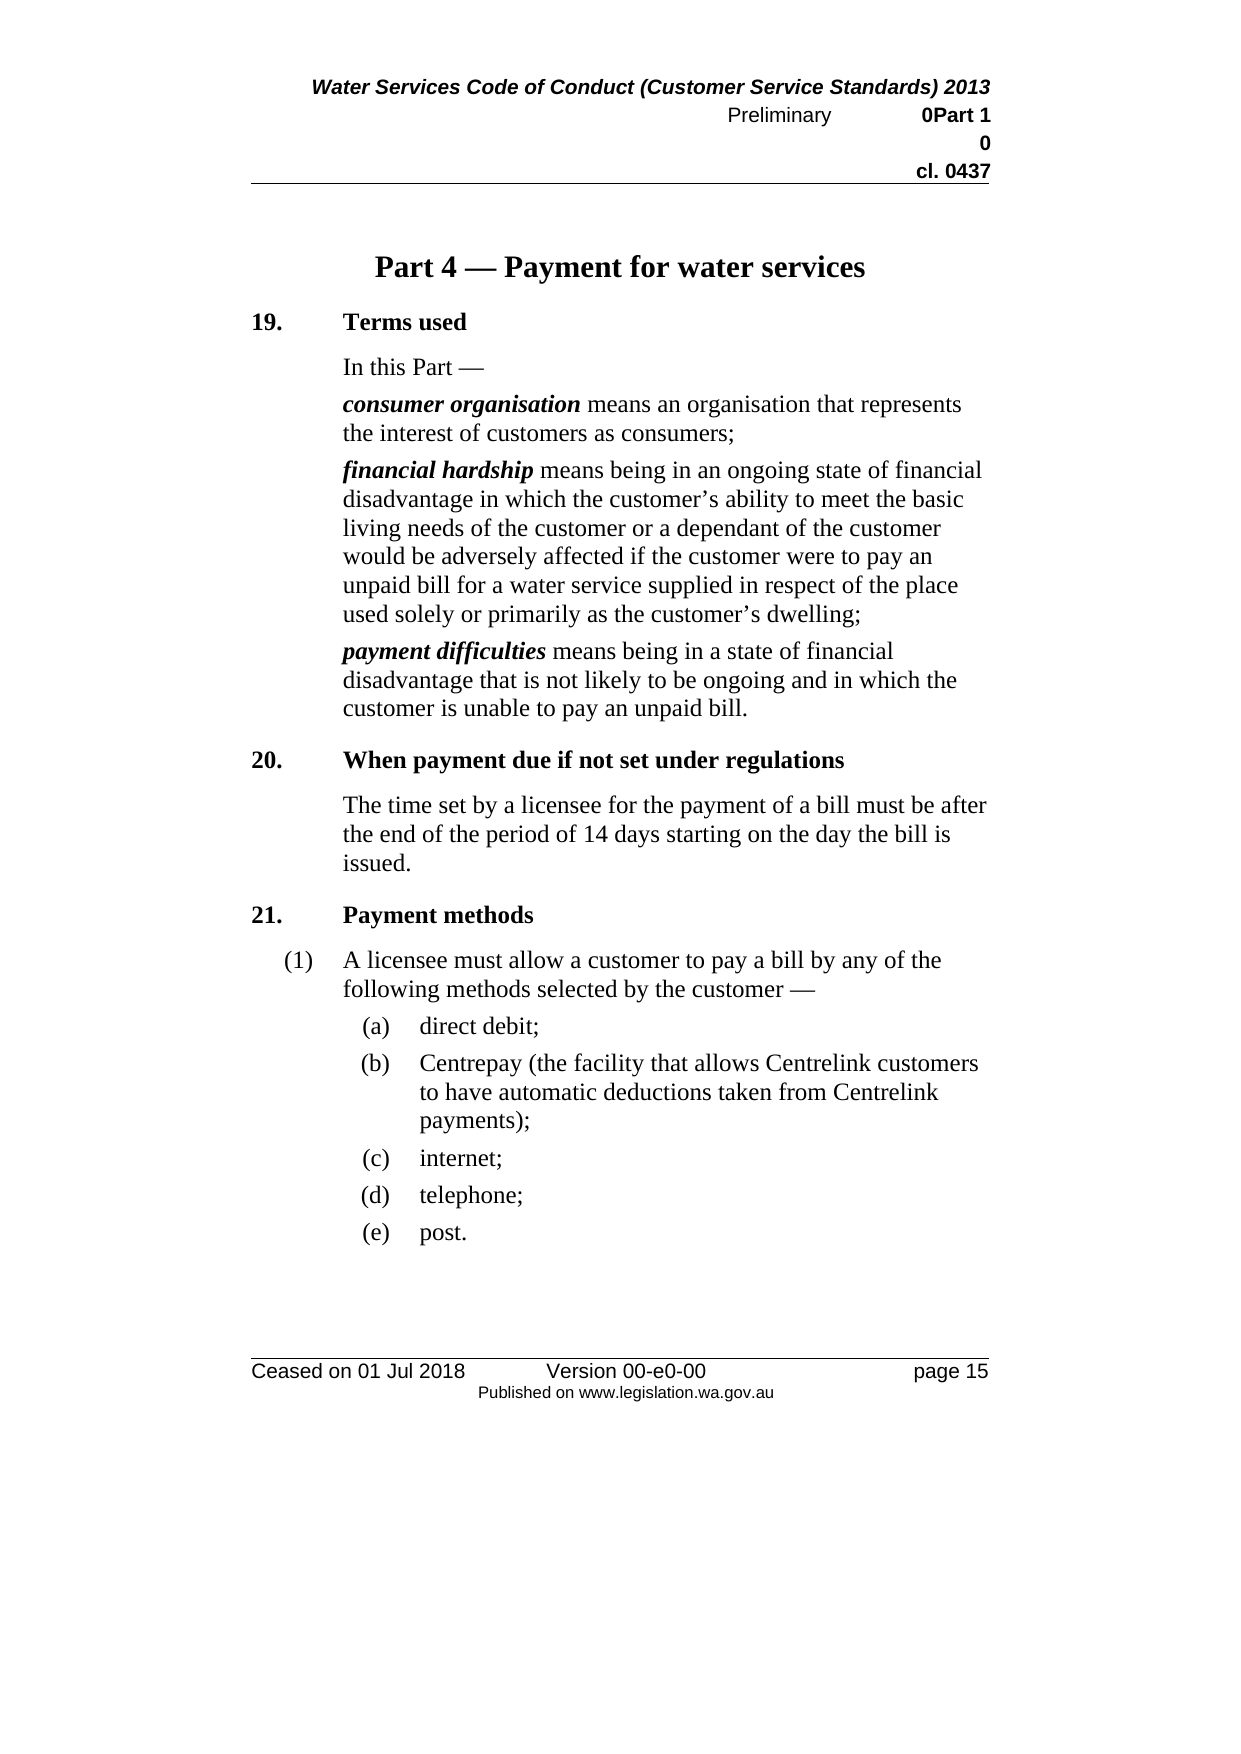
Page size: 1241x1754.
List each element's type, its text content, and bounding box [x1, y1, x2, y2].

text (c) internet; [251, 1143, 989, 1171]
text In this Part — [251, 352, 989, 381]
text (d) telephone; [251, 1180, 989, 1208]
text (e) post. [251, 1217, 989, 1246]
text (1) A licensee must allow a customer to pay a bill by any of the following methods selected by the customer — [251, 945, 989, 1003]
subtitle 20. When payment due if not set under regulations [251, 745, 989, 774]
text (a) direct debit; [251, 1011, 989, 1040]
text The time set by a licensee for the payment of a bill must be after the end of the period of 14 days starting on the day the bill is issued. [251, 791, 989, 877]
text financial hardship means being in an ongoing state of financial disadvantage in which the customer’s ability to meet the basic living needs of the customer or a dependant of the customer would be adversely affected if the customer were to pay an unpaid bill for a water service supplied in respect of the place used solely or primarily as the customer’s dwelling; [251, 455, 989, 628]
text payment difficulties means being in a state of financial disadvantage that is not likely to be ongoing and in which the customer is unable to pay an unpaid bill. [251, 636, 989, 722]
text consumer organisation means an organisation that represents the interest of customers as consumers; [251, 389, 989, 447]
subtitle Part 4 — Payment for water services [251, 248, 989, 284]
subtitle 21. Payment methods [251, 900, 989, 928]
subtitle 19. Terms used [251, 307, 989, 336]
text (b) Centrepay (the facility that allows Centrelink customers to have automatic deductions taken from Centrelink payments); [251, 1048, 989, 1134]
